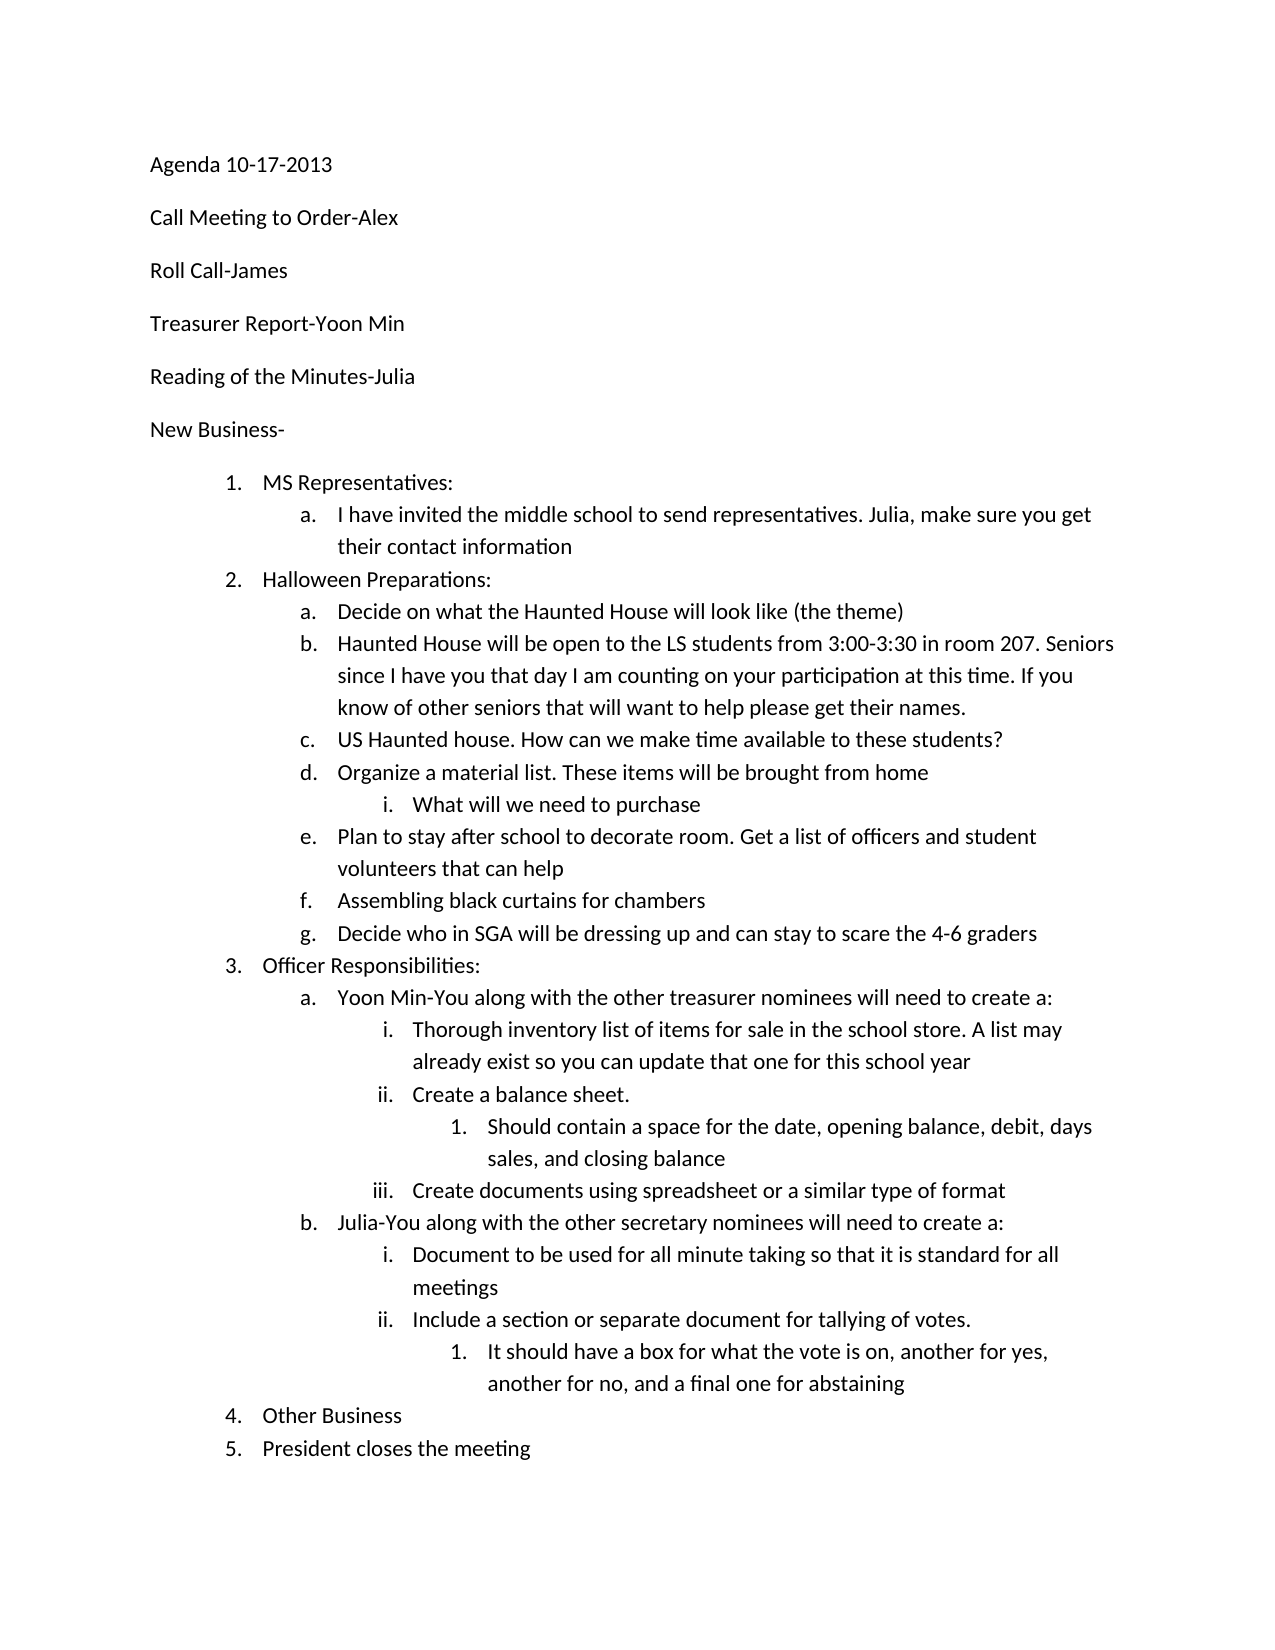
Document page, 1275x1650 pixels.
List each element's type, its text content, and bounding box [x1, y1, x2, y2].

text Reading of the Minutes-Julia [150, 362, 1125, 390]
list Document to be used for all minute taking so that it is standard for all meetings [394, 1241, 1125, 1301]
list Yoon Min-You along with the other treasurer nominees will need to create a: [300, 983, 1125, 1011]
list Officer Responsibilities: [225, 951, 1125, 979]
list Create documents using spreadsheet or a similar type of format [394, 1176, 1125, 1204]
list Organize a material list. These items will be brought from home [300, 758, 1125, 786]
list Create a balance sheet. [394, 1080, 1125, 1108]
text Treasurer Report-Yoon Min [150, 309, 1125, 337]
list US Haunted house. How can we make time available to these students? [300, 726, 1125, 754]
text Roll Call-James [150, 256, 1125, 284]
list Assembling black curtains for chambers [300, 887, 1125, 914]
list Haunted House will be open to the LS students from 3:00-3:30 in room 207. Seniors since I have you that day I am counting on your participation at this time. If you know of other seniors that will want to help please get their names. [300, 629, 1125, 721]
list Thorough inventory list of items for sale in the school store. A list may already exist so you can update that one for this school year [394, 1015, 1125, 1076]
list Other Business [225, 1402, 1125, 1429]
text Agenda 10-17-2013 [150, 150, 1125, 178]
list It should have a box for what the vote is on, another for yes, another for no, and a final one for abstaining [450, 1337, 1125, 1397]
list Plan to stay after school to decorate room. Get a list of officers and student volunteers that can help [300, 822, 1125, 882]
list What will we need to purchase [394, 790, 1125, 818]
text New Business- [150, 415, 1125, 443]
list Julia-You along with the other secretary nominees will need to create a: [300, 1208, 1125, 1236]
list I have invited the middle school to send representatives. Julia, make sure you get their contact information [300, 500, 1125, 561]
list Decide on what the Haunted House will look like (the theme) [300, 597, 1125, 625]
list Halloween Preparations: [225, 565, 1125, 593]
list Should contain a space for the date, opening balance, debit, days sales, and closing balance [450, 1112, 1125, 1172]
list Decide who in SGA will be dressing up and can stay to scare the 4-6 graders [300, 919, 1125, 947]
list President closes the meeting [225, 1434, 1125, 1462]
list MS Representatives: [225, 468, 1125, 496]
list Include a section or separate document for tallying of votes. [394, 1305, 1125, 1333]
text Call Meeting to Order-Alex [150, 203, 1125, 231]
